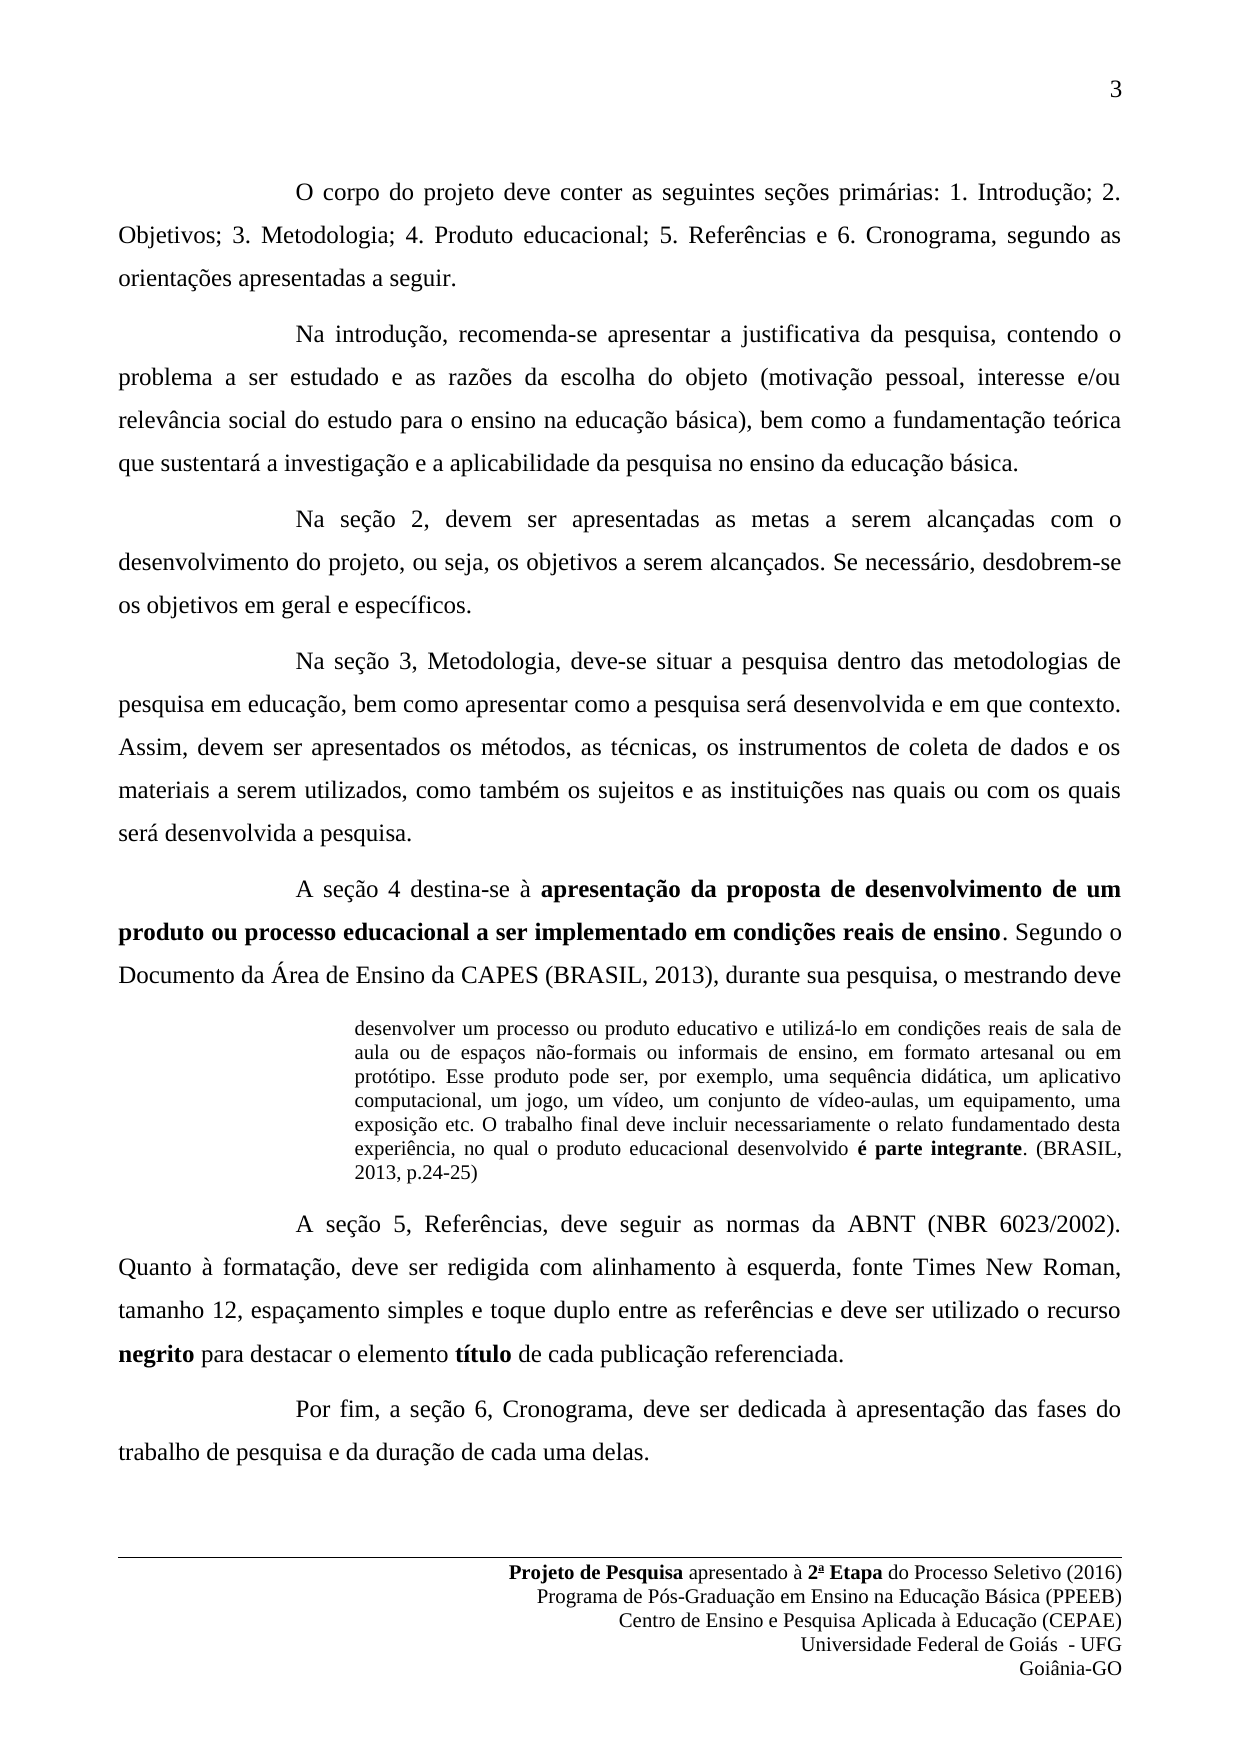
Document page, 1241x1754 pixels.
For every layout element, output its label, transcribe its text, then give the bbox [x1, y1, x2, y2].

text Na seção 2, devem ser apresentadas as metas a serem alcançadas com o desenvolvimento do projeto, ou seja, os objetivos a serem alcançados. Se necessário, desdobrem-se os objetivos em geral e específicos. [118, 504, 1122, 619]
text A seção 4 destina-se à apresentação da proposta de desenvolvimento de um produto ou processo educacional a ser implementado em condições reais de ensino. Segundo o Documento da Área de Ensino da CAPES (BRASIL, 2013), durante sua pesquisa, o mestrando deve [118, 874, 1122, 989]
text A seção 5, Referências, deve seguir as normas da ABNT (NBR 6023/2002). Quanto à formatação, deve ser redigida com alinhamento à esquerda, fonte Times New Roman, tamanho 12, espaçamento simples e toque duplo entre as referências e deve ser utilizado o recurso negrito para destacar o elemento título de cada publicação referenciada. [118, 1209, 1122, 1367]
text O corpo do projeto deve conter as seguintes seções primárias: 1. Introdução; 2. Objetivos; 3. Metodologia; 4. Produto educacional; 5. Referências e 6. Cronograma, segundo as orientações apresentadas a seguir. [118, 177, 1122, 292]
text Na seção 3, Metodologia, deve-se situar a pesquisa dentro das metodologias de pesquisa em educação, bem como apresentar como a pesquisa será desenvolvida e em que contexto. Assim, devem ser apresentados os métodos, as técnicas, os instrumentos de coleta de dados e os materiais a serem utilizados, como também os sujeitos e as instituições nas quais ou com os quais será desenvolvida a pesquisa. [118, 646, 1122, 847]
text Na introdução, recomenda-se apresentar a justificativa da pesquisa, contendo o problema a ser estudado e as razões da escolha do objeto (motivação pessoal, interesse e/ou relevância social do estudo para o ensino na educação básica), bem como a fundamentação teórica que sustentará a investigação e a aplicabilidade da pesquisa no ensino da educação básica. [118, 319, 1122, 477]
text desenvolver um processo ou produto educativo e utilizá-lo em condições reais de sala de aula ou de espaços não-formais ou informais de ensino, em formato artesanal ou em protótipo. Esse produto pode ser, por exemplo, uma sequência didática, um aplicativo computacional, um jogo, um vídeo, um conjunto de vídeo-aulas, um equipamento, uma exposição etc. O trabalho final deve incluir necessariamente o relato fundamentado desta experiência, no qual o produto educacional desenvolvido é parte integrante. (BRASIL, 2013, p.24-25) [354, 1016, 1122, 1184]
text Por fim, a seção 6, Cronograma, deve ser dedicada à apresentação das fases do trabalho de pesquisa e da duração de cada uma delas. [118, 1394, 1122, 1466]
